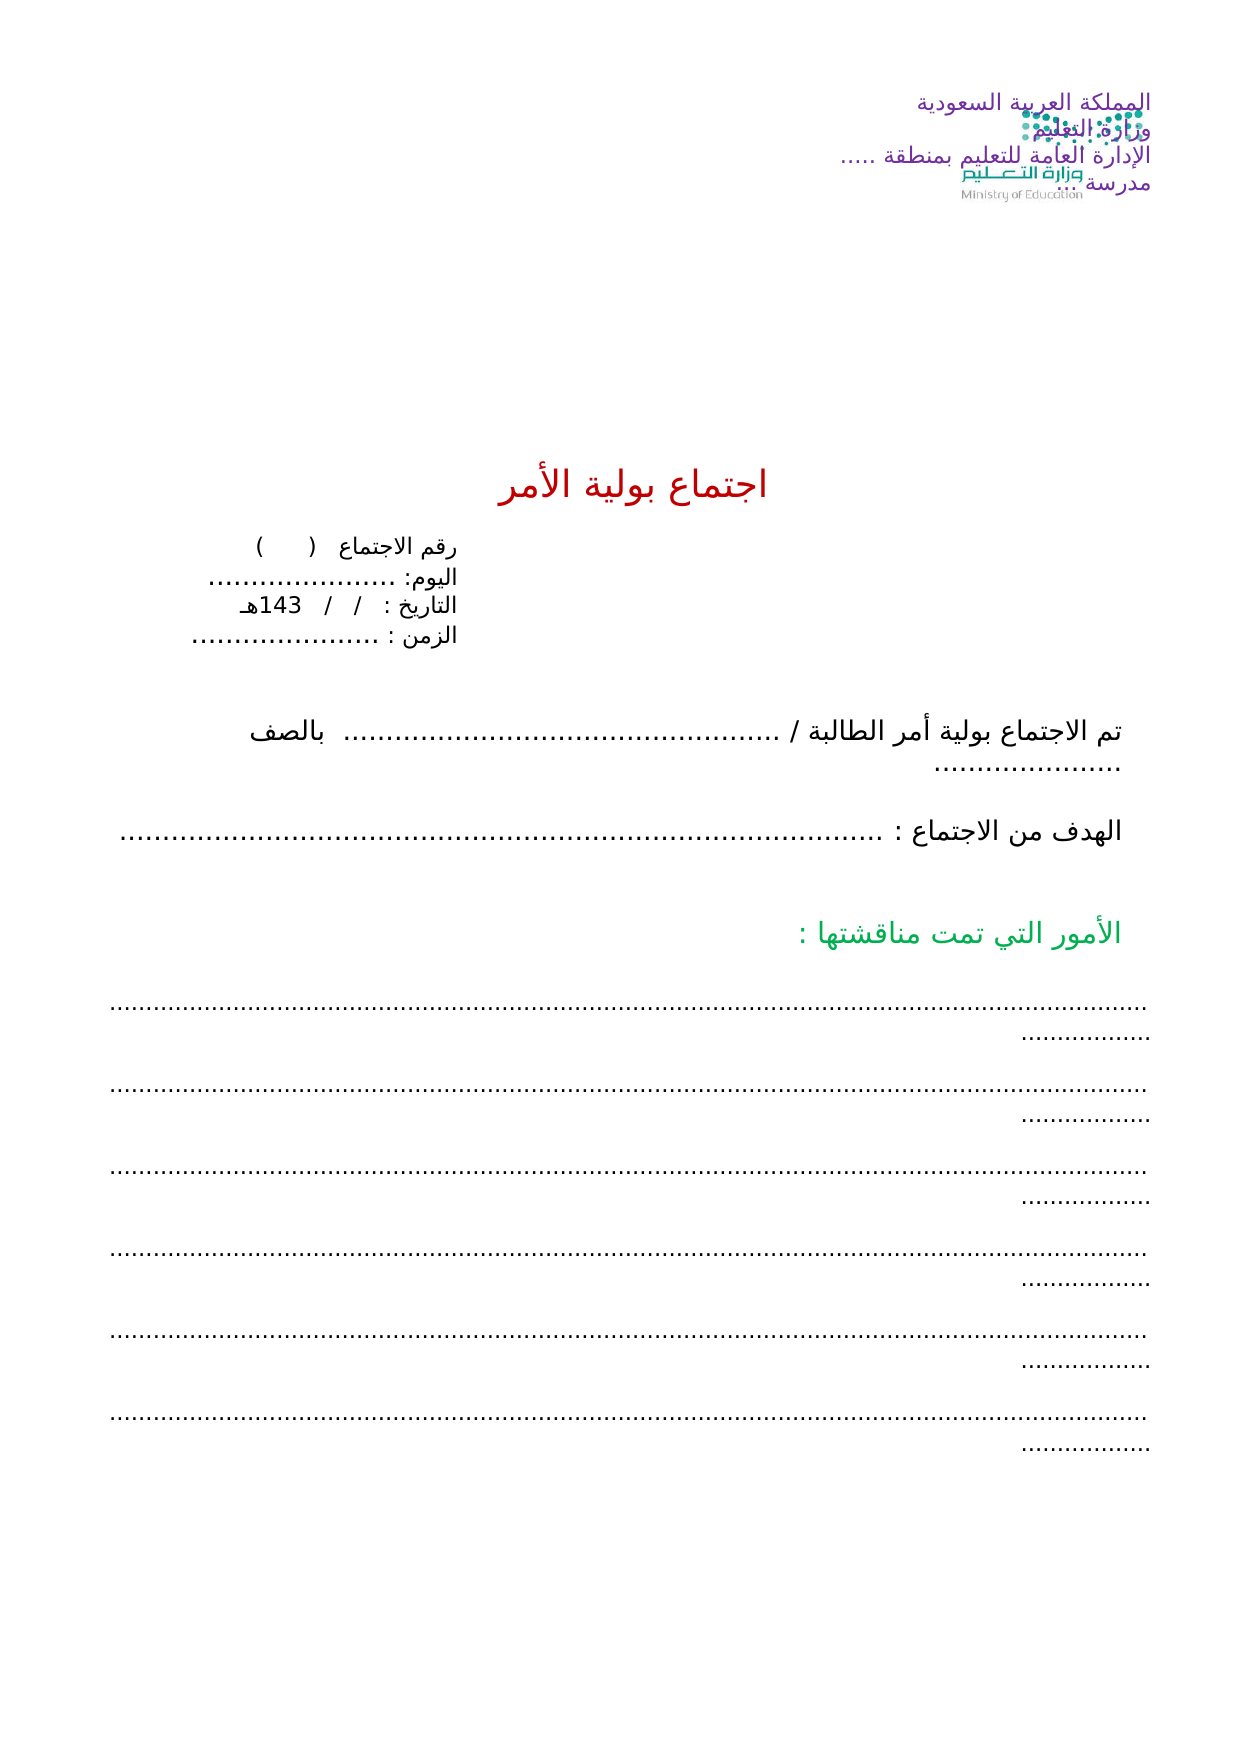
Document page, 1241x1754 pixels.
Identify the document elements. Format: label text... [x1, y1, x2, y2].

text اليوم: ...................... [103, 560, 458, 592]
text ................................................................................................................................................................. [103, 1153, 1152, 1210]
text ................................................................................................................................................................. [103, 1071, 1152, 1128]
text الزمن : ...................... [103, 618, 458, 650]
text ................................................................................................................................................................. [103, 1399, 1152, 1456]
text اجتماع بولية الأمر [103, 463, 1152, 506]
text التاريخ : / / 143هـ [103, 592, 458, 618]
text ................................................................................................................................................................. [103, 1317, 1152, 1374]
text ................................................................................................................................................................. [103, 1235, 1152, 1292]
text الأمور التي تمت مناقشتها : [103, 917, 1122, 951]
text الهدف من الاجتماع : ......................................................................................... [103, 816, 1122, 847]
text تم الاجتماع بولية أمر الطالبة / ................................................... بالصف ...................... [103, 715, 1122, 778]
picture [948, 86, 1157, 214]
text ................................................................................................................................................................. [103, 989, 1152, 1046]
text رقم الاجتماع ( ) [103, 533, 458, 560]
